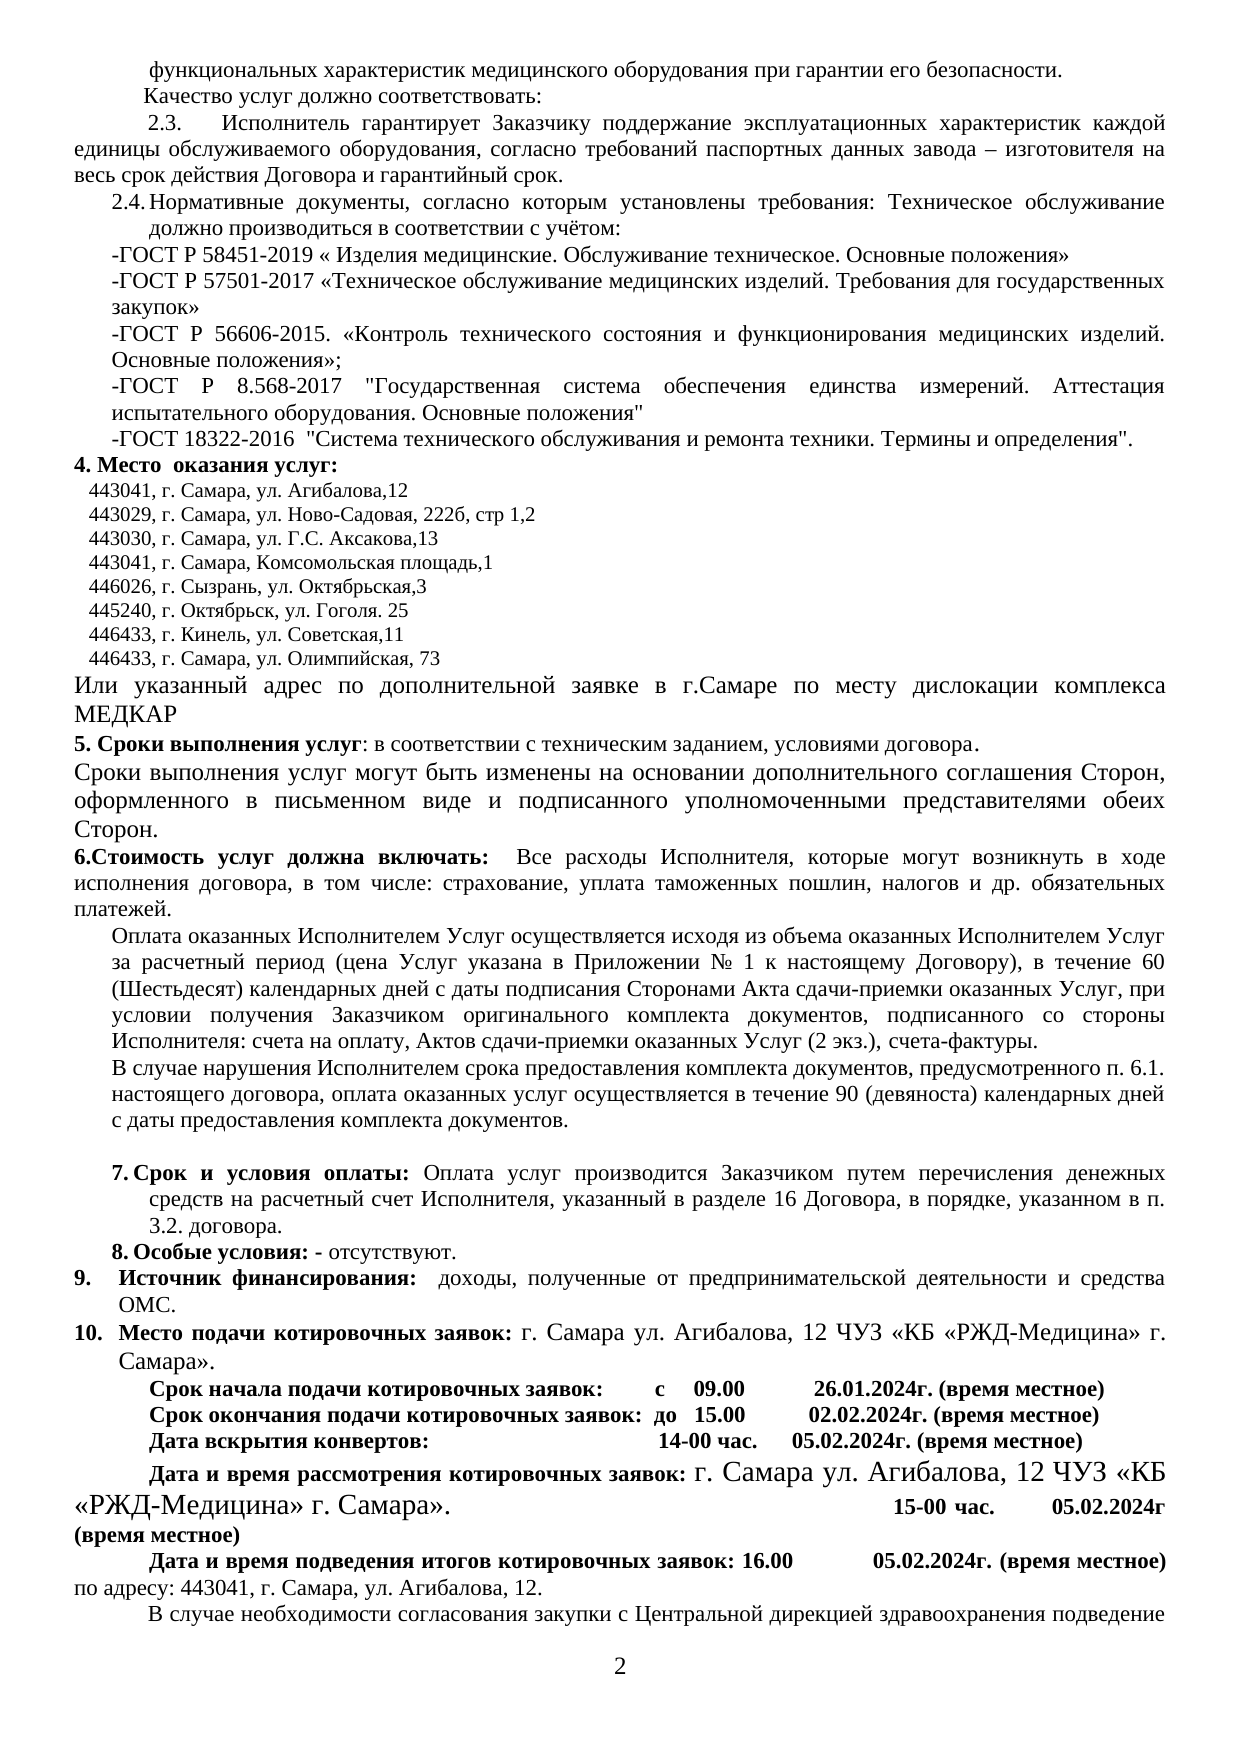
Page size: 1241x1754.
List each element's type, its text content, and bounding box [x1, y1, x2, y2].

text -ГОСТ 18322-2016 "Система технического обслуживания и ремонта техники. Термины и определения". [111, 425, 1167, 451]
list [111, 56, 1167, 82]
text Дата и время подведения итогов котировочных заявок: 16.00 05.02.2024г. (время местное) по адресу: 443041, г. Самара, ул. Агибалова, 12. [74, 1547, 1167, 1600]
text 443029, г. Самара, ул. Ново-Садовая, 222б, стр 1,2 [89, 502, 1167, 526]
list В случае нарушения Исполнителем срока предоставления комплекта документов, предусмотренного п. 6.1. настоящего договора, оплата оказанных услуг осуществляется в течение 90 (девяноста) календарных дней с даты предоставления комплекта документов. [111, 1054, 1166, 1133]
list Особые условия: - отсутствуют. [111, 1238, 1167, 1264]
list Источник финансирования: доходы, полученные от предпринимательской деятельности и средства ОМС. [74, 1264, 1167, 1317]
text 443030, г. Самара, ул. Г.С. Аксакова,13 [89, 526, 1167, 550]
text Сроки выполнения услуг могут быть изменены на основании дополнительного соглашения Сторон, оформленного в письменном виде и подписанного уполномоченными представителями обеих Сторон. [74, 757, 1167, 843]
text 446433, г. Кинель, ул. Советская,11 [89, 622, 1167, 646]
text 5. Сроки выполнения услуг: в соответствии с техническим заданием, условиями договора. [74, 728, 1167, 757]
list 6.Стоимость услуг должна включать: Все расходы Исполнителя, которые могут возникнуть в ходе исполнения договора, в том числе: страхование, уплата таможенных пошлин, налогов и др. обязательных платежей. [74, 843, 1167, 922]
text 445240, г. Октябрьск, ул. Гоголя. 25 [89, 598, 1167, 622]
list Оплата оказанных Исполнителем Услуг осуществляется исходя из объема оказанных Исполнителем Услуг за расчетный период (цена Услуг указана в Приложении № 1 к настоящему Договору), в течение 60 (Шестьдесят) календарных дней с даты подписания Сторонами Акта сдачи-приемки оказанных Услуг, при условии получения Заказчиком оригинального комплекта документов, подписанного со стороны Исполнителя: счета на оплату, Актов сдачи-приемки оказанных Услуг (2 экз.), счета-фактуры. [111, 922, 1167, 1054]
text -ГОСТ Р 58451-2019 « Изделия медицинские. Обслуживание техническое. Основные положения» [111, 241, 1167, 267]
text Качество услуг должно соответствовать: [103, 82, 1167, 109]
text -ГОСТ Р 8.568-2017 "Государственная система обеспечения единства измерений. Аттестация испытательного оборудования. Основные положения" [111, 372, 1167, 425]
text Или указанный адрес по дополнительной заявке в г.Самаре по месту дислокации комплекса МЕДКАР [74, 670, 1167, 728]
text -ГОСТ Р 57501-2017 «Техническое обслуживание медицинских изделий. Требования для государственных закупок» [111, 267, 1167, 320]
text Дата и время рассмотрения котировочных заявок: 15-00 час. 05.02.2024г (время местное) [74, 1454, 1167, 1547]
text 4. Место оказания услуг: [74, 451, 1167, 478]
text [74, 1600, 1167, 1626]
list Срок и условия оплаты: Оплата услуг производится Заказчиком путем перечисления денежных средств на расчетный счет Исполнителя, указанный в разделе 16 Договора, в порядке, указанном в п. 3.2. договора. [111, 1159, 1167, 1238]
text Дата вскрытия конвертов: 14-00 час. 05.02.2024г. (время местное) [74, 1427, 1167, 1454]
text -ГОСТ Р 56606-2015. «Контроль технического состояния и функционирования медицинских изделий. Основные положения»; [111, 320, 1167, 372]
text Срок окончания подачи котировочных заявок: до 15.00 02.02.2024г. (время местное) [74, 1401, 1167, 1427]
text Срок начала подачи котировочных заявок: с 09.00 26.01.2024г. (время местное) [74, 1375, 1167, 1401]
text 443041, г. Самара, Комсомольская площадь,1 [89, 550, 1167, 574]
text 446433, г. Самара, ул. Олимпийская, 73 [89, 646, 1167, 670]
list Нормативные документы, согласно которым установлены требования: Техническое обслуживание должно производиться в соответствии с учётом: [111, 188, 1167, 241]
text 446026, г. Сызрань, ул. Октябрьская,3 [89, 574, 1167, 598]
list Место подачи котировочных заявок: [74, 1317, 1167, 1375]
text 443041, г. Самара, ул. Агибалова,12 [89, 478, 1167, 502]
